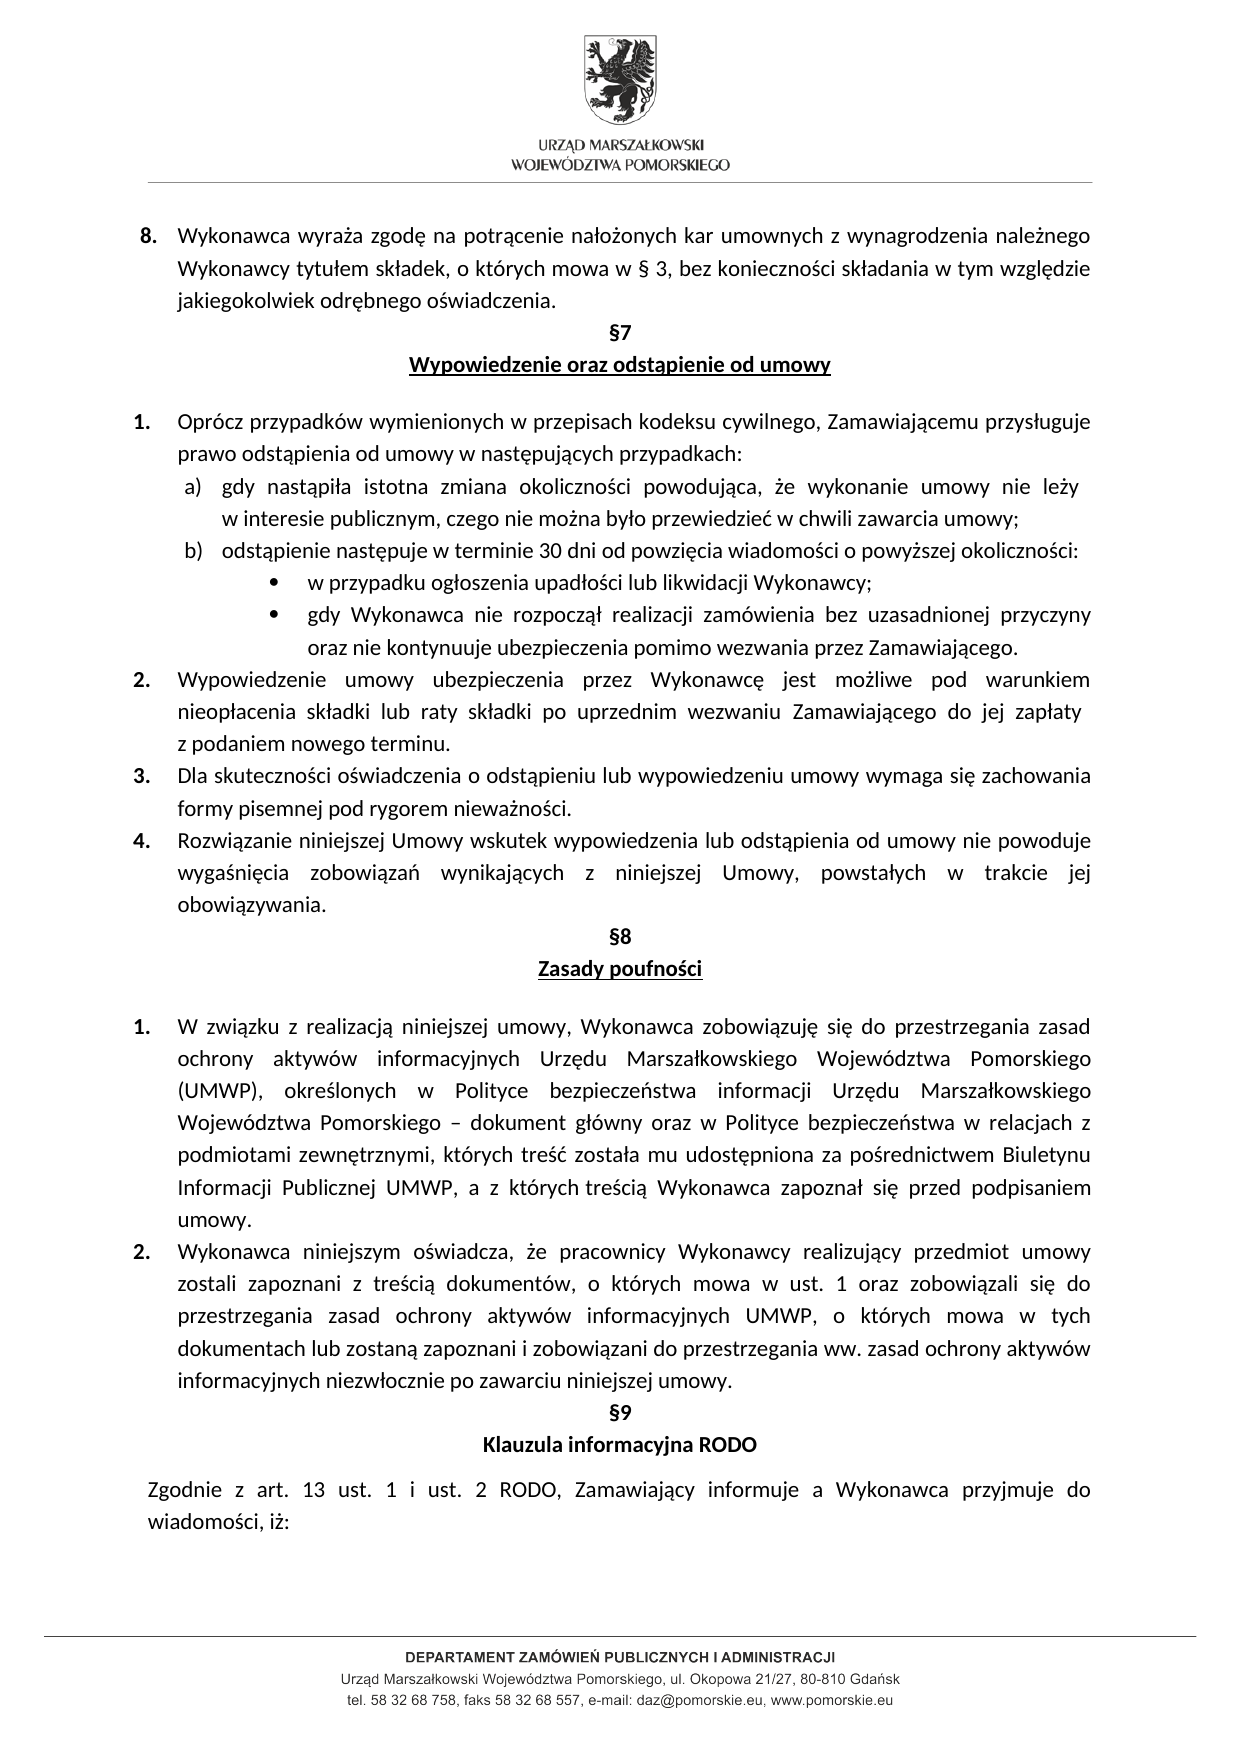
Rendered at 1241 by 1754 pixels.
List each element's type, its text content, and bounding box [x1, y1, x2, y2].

list W związku z realizacją niniejszej umowy, Wykonawca zobowiązuję się do przestrzegania zasad ochrony aktywów informacyjnych Urzędu Marszałkowskiego Województwa Pomorskiego (UMWP), określonych w Polityce bezpieczeństwa informacji Urzędu Marszałkowskiego Województwa Pomorskiego – dokument główny oraz w Polityce bezpieczeństwa w relacjach z podmiotami zewnętrznymi, których treść została mu udostępniona za pośrednictwem Biuletynu Informacji Publicznej UMWP, a z których treścią Wykonawca zapoznał się przed podpisaniem umowy. [133, 1012, 1092, 1233]
list Oprócz przypadków wymienionych w przepisach kodeksu cywilnego, Zamawiającemu przysługuje prawo odstąpienia od umowy w następujących przypadkach: [133, 407, 1092, 468]
list Wypowiedzenie umowy ubezpieczenia przez Wykonawcę jest możliwe pod warunkiem nieopłacenia składki lub raty składki po uprzednim wezwaniu Zamawiającego do jej zapłaty z podaniem nowego terminu. [133, 665, 1092, 757]
picture [147, 35, 1093, 183]
list gdy Wykonawca nie rozpoczął realizacji zamówienia bez uzasadnionej przyczyny oraz nie kontynuuje ubezpieczenia pomimo wezwania przez Zamawiającego. [270, 601, 1092, 661]
list Dla skuteczności oświadczenia o odstąpieniu lub wypowiedzeniu umowy wymaga się zachowania formy pisemnej pod rygorem nieważności. [133, 761, 1092, 822]
text Zgodnie z art. 13 ust. 1 i ust. 2 RODO, Zamawiający informuje a Wykonawca przyjmuje do wiadomości, iż: [148, 1475, 1092, 1535]
text Zasady poufności [148, 954, 1092, 983]
text §8 [148, 922, 1092, 950]
text Wypowiedzenie oraz odstąpienie od umowy [148, 350, 1092, 378]
text Klauzula informacyjna RODO [148, 1430, 1092, 1458]
list odstąpienie następuje w terminie 30 dni od powzięcia wiadomości o powyższej okoliczności: [184, 536, 1092, 564]
picture [43, 1636, 1197, 1708]
list w przypadku ogłoszenia upadłości lub likwidacji Wykonawcy; [270, 568, 1092, 596]
text §7 [148, 318, 1092, 346]
list Rozwiązanie niniejszej Umowy wskutek wypowiedzenia lub odstąpienia od umowy nie powoduje wygaśnięcia zobowiązań wynikających z niniejszej Umowy, powstałych w trakcie jej obowiązywania. [133, 826, 1092, 918]
list Wykonawca wyraża zgodę na potrącenie nałożonych kar umownych z wynagrodzenia należnego Wykonawcy tytułem składek, o których mowa w § 3, bez konieczności składania w tym względzie jakiegokolwiek odrębnego oświadczenia. [140, 221, 1092, 314]
text §9 [148, 1398, 1092, 1426]
list gdy nastąpiła istotna zmiana okoliczności powodująca, że wykonanie umowy nie leży w interesie publicznym, czego nie można było przewiedzieć w chwili zawarcia umowy; [184, 472, 1092, 532]
list Wykonawca niniejszym oświadcza, że pracownicy Wykonawcy realizujący przedmiot umowy zostali zapoznani z treścią dokumentów, o których mowa w ust. 1 oraz zobowiązali się do przestrzegania zasad ochrony aktywów informacyjnych UMWP, o których mowa w tych dokumentach lub zostaną zapoznani i zobowiązani do przestrzegania ww. zasad ochrony aktywów informacyjnych niezwłocznie po zawarciu niniejszej umowy. [133, 1237, 1092, 1394]
